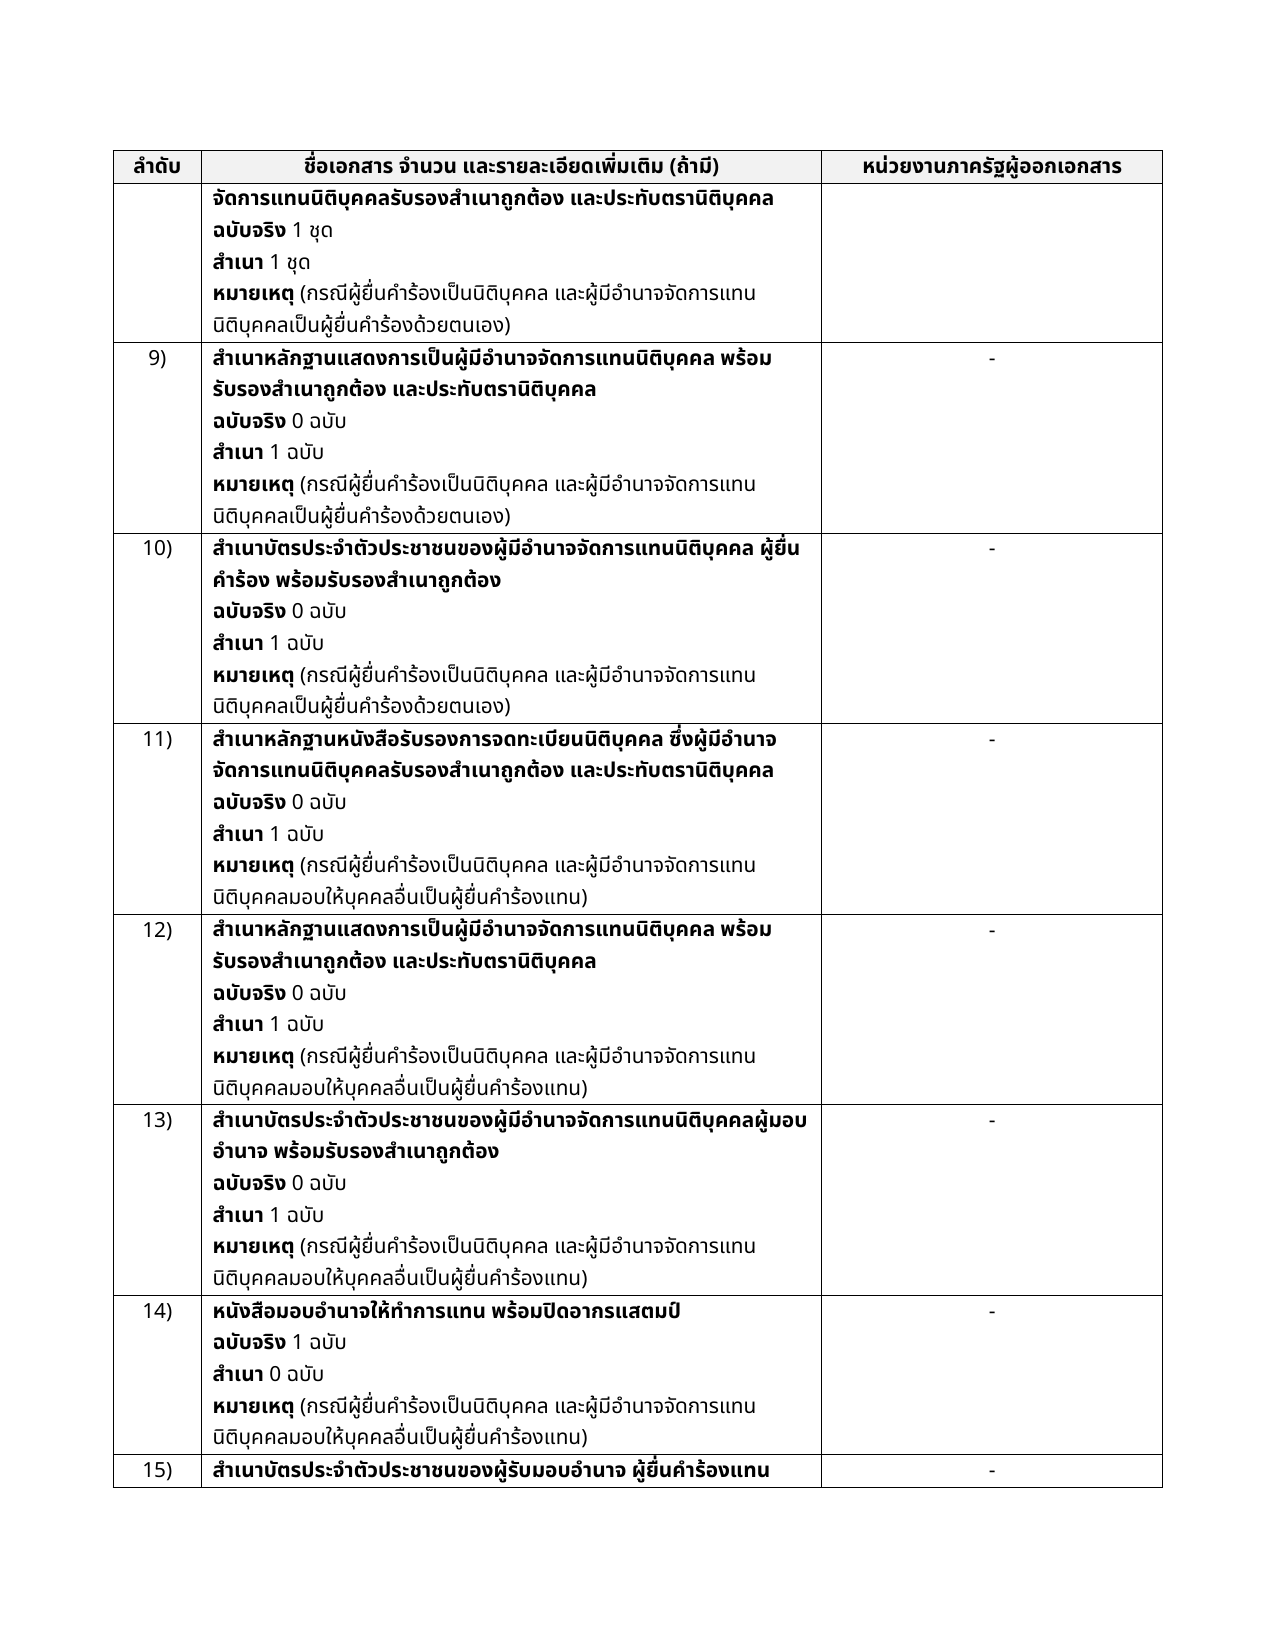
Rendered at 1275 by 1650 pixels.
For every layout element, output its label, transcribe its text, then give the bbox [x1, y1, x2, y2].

table_cell สำเนาหลักฐานแสดงการเป็นผู้มีอำนาจจัดการแทนนิติบุคคล พร้อมรับรองสำเนาถูกต้อง และประทับตรานิติบุคคล ฉบับจริง 0 ฉบับ สำเนา 1 ฉบับ (กรณีผู้ยื่นคำร้องเป็นนิติบุคคล และผู้มีอำนาจจัดการแทนนิติบุคคลเป็นผู้ยื่นคำร้องด้วยตนเอง) [202, 343, 821, 532]
table_cell สำเนาบัตรประจำตัวประชาชนของผู้มีอำนาจจัดการแทนนิติบุคคลผู้มอบอำนาจ พร้อมรับรองสำเนาถูกต้อง ฉบับจริง 0 ฉบับ สำเนา 1 ฉบับ (กรณีผู้ยื่นคำร้องเป็นนิติบุคคล และผู้มีอำนาจจัดการแทนนิติบุคคลมอบให้บุคคลอื่นเป็นผู้ยื่นคำร้องแทน) [202, 1105, 821, 1295]
table_header ชื่อเอกสาร จำนวน และรายละเอียดเพิ่มเติม (ถ้ามี) [202, 151, 821, 183]
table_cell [202, 184, 821, 342]
table_cell 11) [114, 724, 201, 914]
table_header หน่วยงานภาครัฐผู้ออกเอกสาร [822, 151, 1162, 183]
table_cell 15) [114, 1455, 201, 1487]
table_cell - [822, 1105, 1162, 1295]
table_cell - [822, 1296, 1162, 1454]
table_cell สำเนาหลักฐานแสดงการเป็นผู้มีอำนาจจัดการแทนนิติบุคคล พร้อมรับรองสำเนาถูกต้อง และประทับตรานิติบุคคล ฉบับจริง 0 ฉบับ สำเนา 1 ฉบับ (กรณีผู้ยื่นคำร้องเป็นนิติบุคคล และผู้มีอำนาจจัดการแทนนิติบุคคลมอบให้บุคคลอื่นเป็นผู้ยื่นคำร้องแทน) [202, 915, 821, 1104]
table_cell 12) [114, 915, 201, 1104]
table_cell หนังสือมอบอำนาจให้ทำการแทน พร้อมปิดอากรแสตมป์ ฉบับจริง 1 ฉบับ สำเนา 0 ฉบับ (กรณีผู้ยื่นคำร้องเป็นนิติบุคคล และผู้มีอำนาจจัดการแทนนิติบุคคลมอบให้บุคคลอื่นเป็นผู้ยื่นคำร้องแทน) [202, 1296, 821, 1454]
table_header ลำดับ [114, 151, 201, 183]
table_cell 8) [114, 184, 201, 342]
table_cell - [822, 184, 1162, 342]
table_cell - [822, 724, 1162, 914]
table_cell 10) [114, 534, 201, 723]
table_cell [202, 1455, 821, 1487]
table_cell 14) [114, 1296, 201, 1454]
table_cell - [822, 1455, 1162, 1487]
table_cell สำเนาหลักฐานหนังสือรับรองการจดทะเบียนนิติบุคคล ซึ่งผู้มีอำนาจจัดการแทนนิติบุคคลรับรองสำเนาถูกต้อง และประทับตรานิติบุคคล ฉบับจริง 0 ฉบับ สำเนา 1 ฉบับ (กรณีผู้ยื่นคำร้องเป็นนิติบุคคล และผู้มีอำนาจจัดการแทนนิติบุคคลมอบให้บุคคลอื่นเป็นผู้ยื่นคำร้องแทน) [202, 724, 821, 914]
table_cell 9) [114, 343, 201, 532]
table_cell - [822, 534, 1162, 723]
table_cell - [822, 343, 1162, 532]
table_cell 13) [114, 1105, 201, 1295]
table_cell สำเนาบัตรประจำตัวประชาชนของผู้มีอำนาจจัดการแทนนิติบุคคล ผู้ยื่นคำร้อง พร้อมรับรองสำเนาถูกต้อง ฉบับจริง 0 ฉบับ สำเนา 1 ฉบับ (กรณีผู้ยื่นคำร้องเป็นนิติบุคคล และผู้มีอำนาจจัดการแทนนิติบุคคลเป็นผู้ยื่นคำร้องด้วยตนเอง) [202, 534, 821, 723]
table_cell - [822, 915, 1162, 1104]
